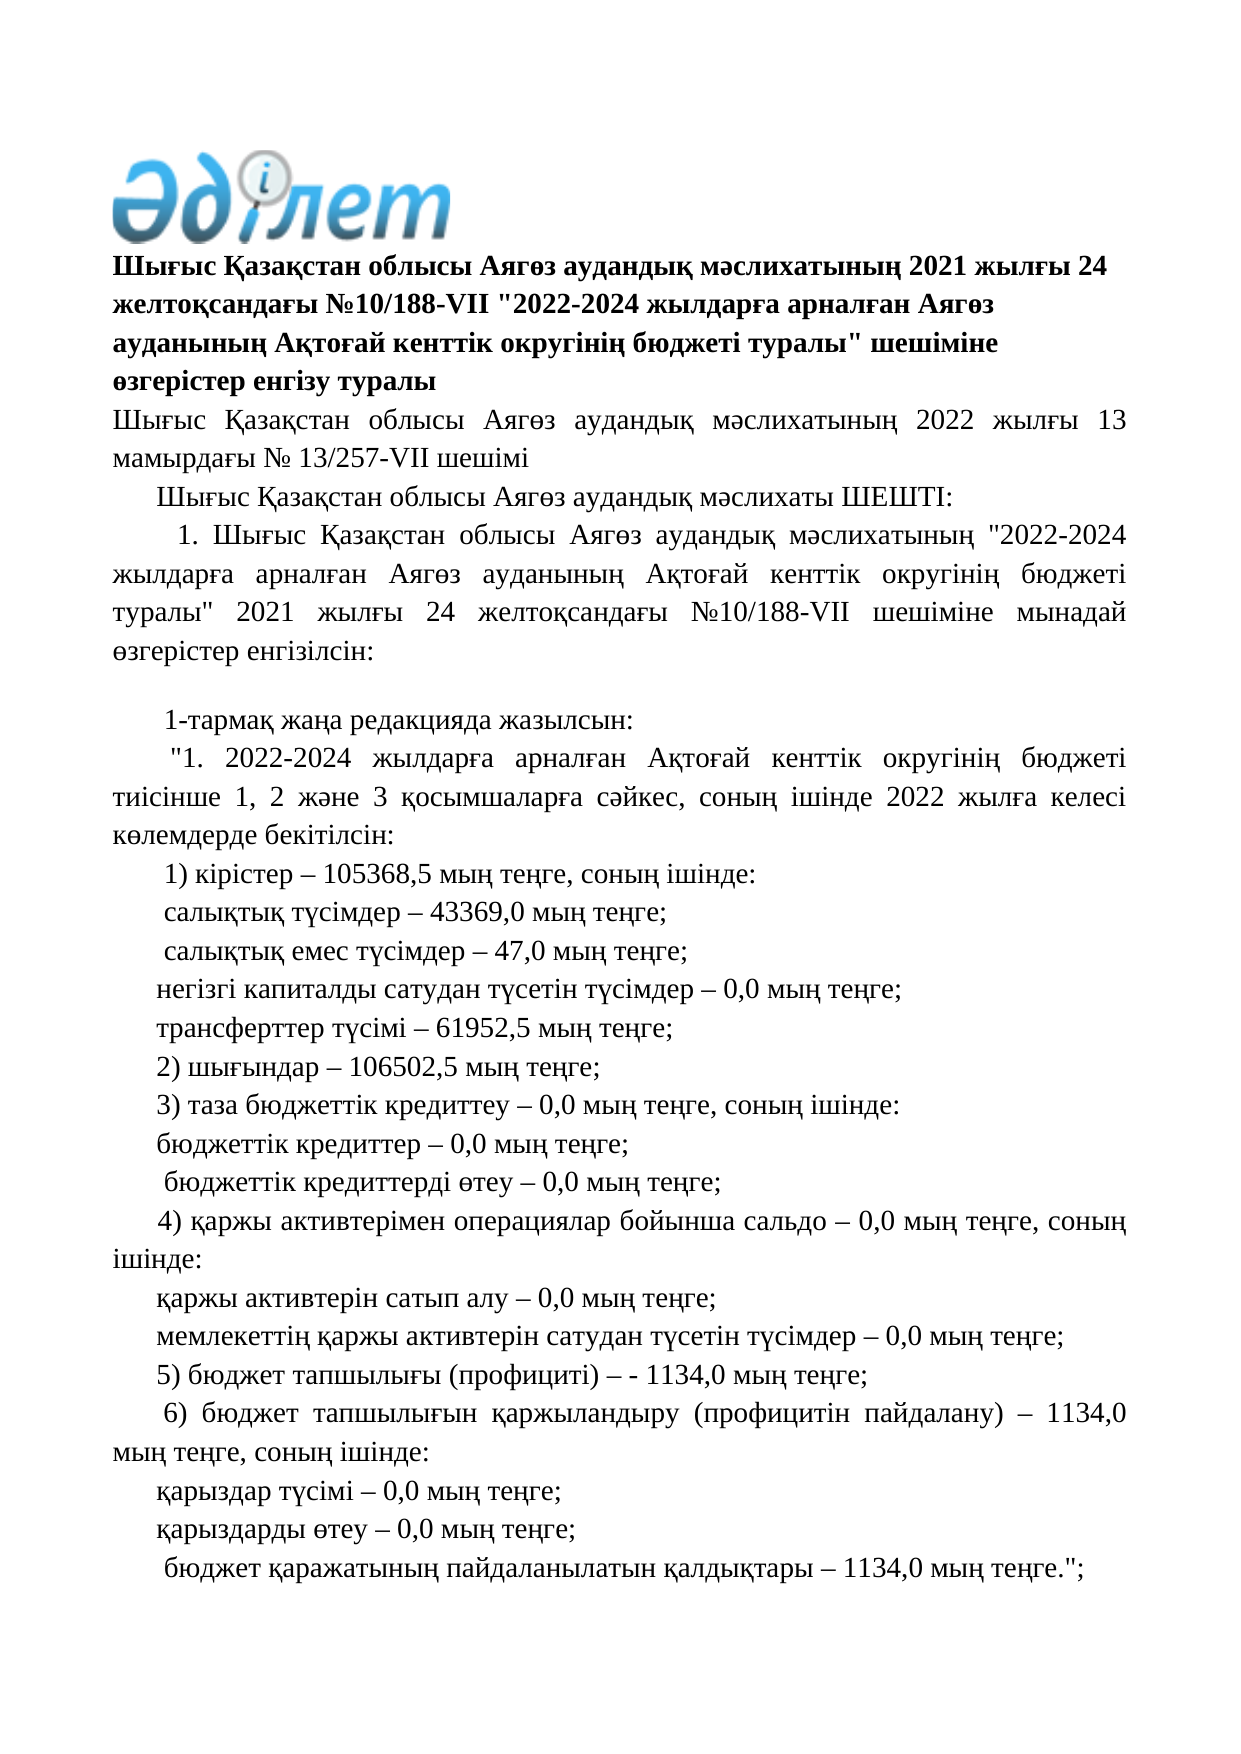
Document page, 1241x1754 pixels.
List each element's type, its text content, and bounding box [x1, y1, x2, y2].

text 2) шығындар – 106502,5 мың теңге; [112, 1049, 1128, 1082]
text 3) таза бюджеттік кредиттеу – 0,0 мың теңге, соның ішінде: [112, 1087, 1128, 1121]
text салықтық емес түсімдер – 47,0 мың теңге; [112, 933, 1128, 967]
text қарыздар түсімі – 0,0 мың теңге; [112, 1473, 1128, 1506]
text қарыздарды өтеу – 0,0 мың теңге; [112, 1511, 1128, 1545]
text 1) кірістер – 105368,5 мың теңге, соның ішінде: [112, 856, 1128, 889]
text салықтық түсімдер – 43369,0 мың теңге; [112, 894, 1128, 928]
text 4) қаржы активтерімен операциялар бойынша сальдо – 0,0 мың теңге, соның ішінде: [112, 1203, 1128, 1275]
text қаржы активтерін сатып алу – 0,0 мың теңге; [112, 1280, 1128, 1313]
text 1-тармақ жаңа редакцияда жазылсын: [112, 702, 1128, 735]
text Шығыс Қазақстан облысы Аягөз аудандық мәслихаты ШЕШТІ: [112, 479, 1128, 512]
text 1. Шығыс Қазақстан облысы Аягөз аудандық мәслихатының "2022-2024 жылдарға арналған Аягөз ауданының Ақтоғай кенттік округінің бюджеті туралы" 2021 жылғы 24 желтоқсандағы №10/188-VІІ шешіміне мынадай өзгерістер енгізілсін: [112, 517, 1128, 667]
text бюджет қаражатының пайдаланылатын қалдықтары – 1134,0 мың теңге."; [112, 1550, 1128, 1583]
text бюджеттік кредиттерді өтеу – 0,0 мың теңге; [112, 1164, 1128, 1198]
picture [112, 150, 451, 244]
text трансферттер түсімі – 61952,5 мың теңге; [112, 1010, 1128, 1044]
text Шығыс Қазақстан облысы Аягөз аудандық мәслихатының 2022 жылғы 13 мамырдағы № 13/257-VII шешімі [112, 402, 1128, 474]
text 6) бюджет тапшылығын қаржыландыру (профицитін пайдалану) – 1134,0 мың теңге, соның ішінде: [112, 1396, 1128, 1468]
text "1. 2022-2024 жылдарға арналған Ақтоғай кенттік округінің бюджеті тиісінше 1, 2 және 3 қосымшаларға сәйкес, соның ішінде 2022 жылға келесі көлемдерде бекітілсін: [112, 740, 1128, 851]
text бюджеттік кредиттер – 0,0 мың теңге; [112, 1126, 1128, 1159]
text мемлекеттің қаржы активтерін сатудан түсетін түсімдер – 0,0 мың теңге; [112, 1318, 1128, 1352]
text 5) бюджет тапшылығы (профициті) – - 1134,0 мың теңге; [112, 1357, 1128, 1391]
text негізгі капиталды сатудан түсетін түсімдер – 0,0 мың теңге; [112, 972, 1128, 1005]
text Шығыс Қазақстан облысы Аягөз аудандық мәслихатының 2021 жылғы 24 желтоқсандағы №10/188-VІІ "2022-2024 жылдарға арналған Аягөз ауданының Ақтоғай кенттік округінің бюджеті туралы" шешіміне өзгерістер енгізу туралы [112, 248, 1128, 397]
